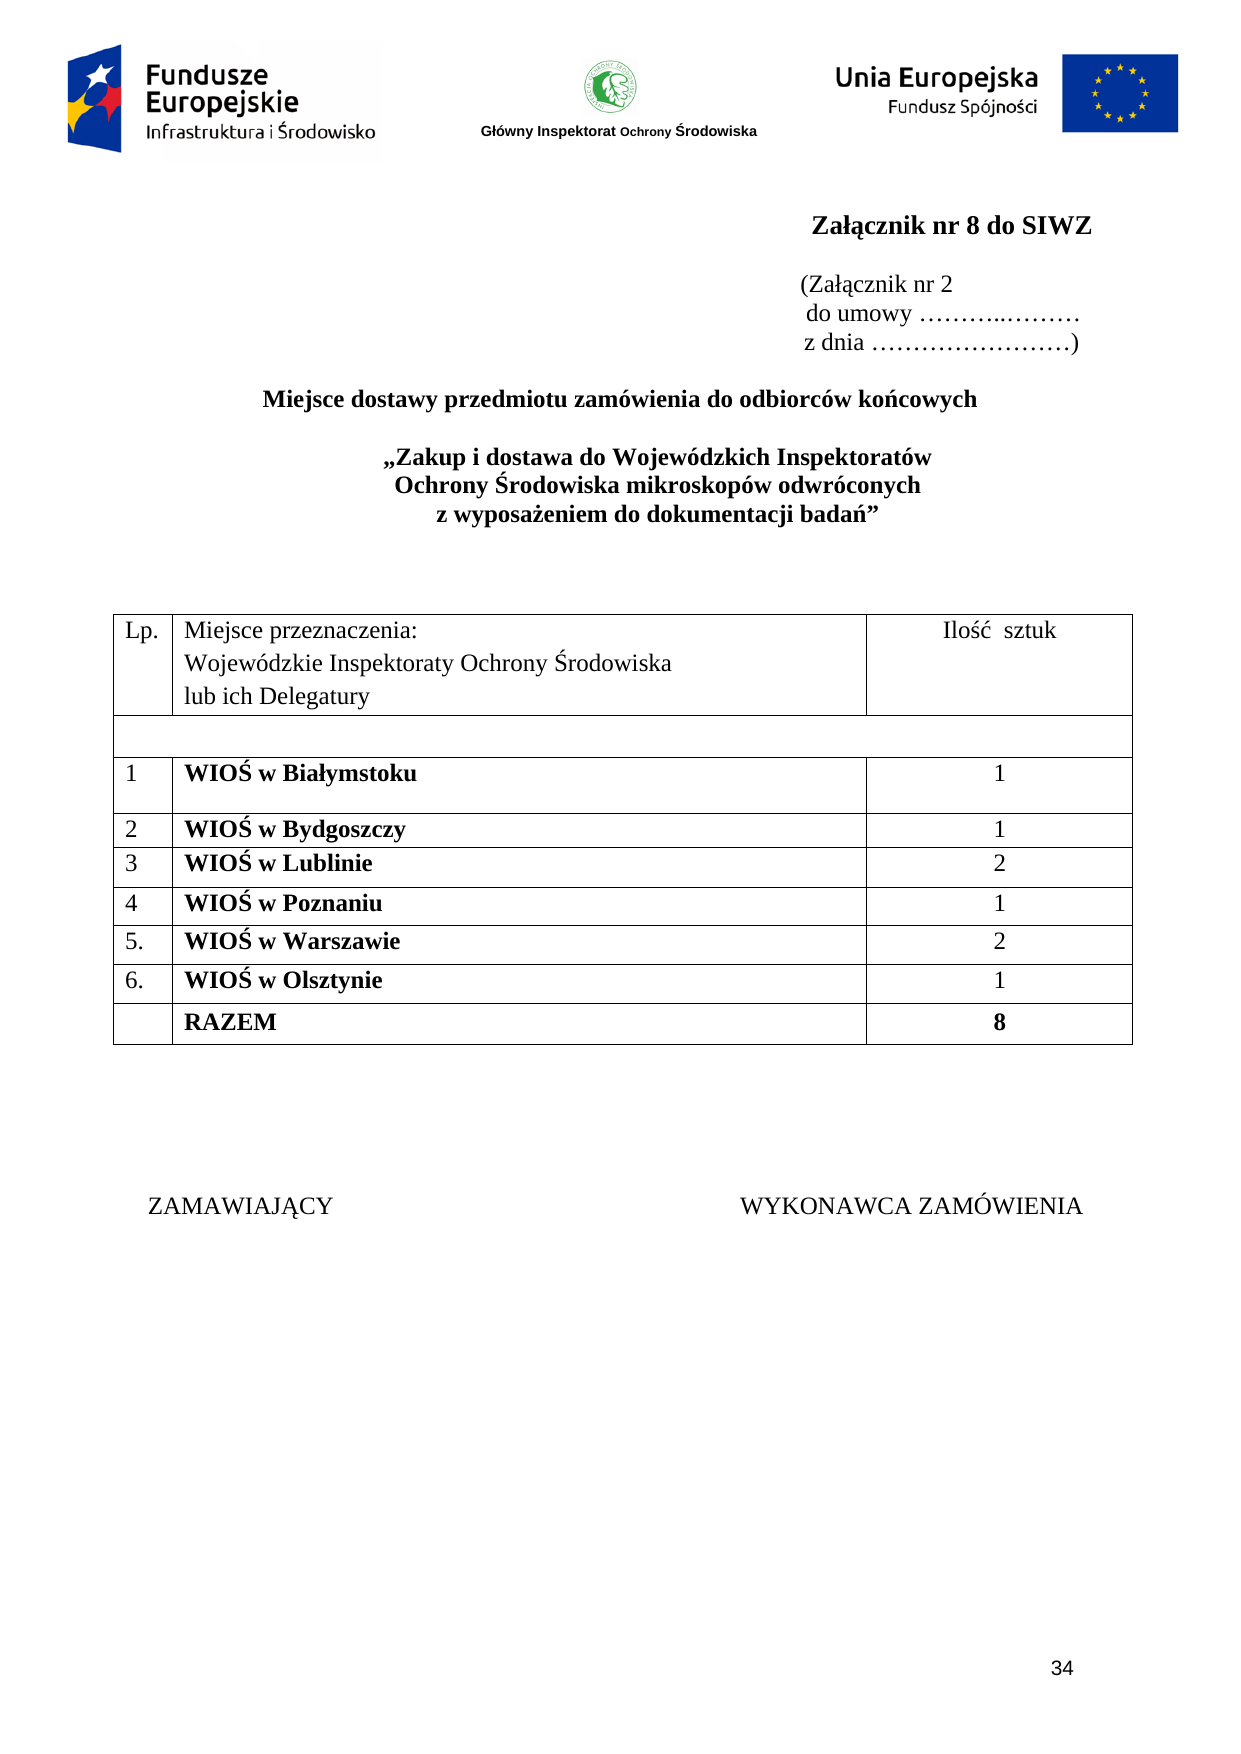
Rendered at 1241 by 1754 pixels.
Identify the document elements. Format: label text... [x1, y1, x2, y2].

table_cell WIOŚ w Olsztynie [173, 965, 866, 1002]
text Załącznik nr 8 do SIWZ [148, 209, 1092, 241]
table_cell 1 [867, 965, 1132, 1002]
table_cell 8 [867, 1004, 1132, 1044]
text „Zakup i dostawa do Wojewódzkich Inspektoratów [223, 442, 1092, 471]
table_header Miejsce przeznaczenia: Wojewódzkie Inspektoraty Ochrony Środowiska lub ich Delegatury [173, 615, 866, 714]
table_cell 3 [114, 848, 172, 887]
table_cell 2 [867, 926, 1132, 964]
picture [46, 41, 384, 162]
table_cell 6. [114, 965, 172, 1002]
table_cell 1 [114, 758, 172, 813]
table_cell WIOŚ w Białymstoku [173, 758, 866, 813]
table_header Lp. [114, 615, 172, 714]
table_cell WIOŚ w Lublinie [173, 848, 866, 887]
table_header Ilość sztuk [867, 615, 1132, 714]
table_cell [114, 1004, 172, 1044]
table_cell 2 [114, 814, 172, 847]
table_cell WIOŚ w Warszawie [173, 926, 866, 964]
picture [581, 57, 640, 116]
table_cell [114, 716, 1132, 757]
text do umowy ………..……… [664, 298, 1092, 327]
text (Załącznik nr 2 [738, 269, 1092, 298]
picture [827, 44, 1190, 143]
table_cell 1 [867, 814, 1132, 847]
text Ochrony Środowiska mikroskopów odwróconych [223, 471, 1092, 499]
text z dnia ……………………) [590, 327, 1092, 356]
table_cell 1 [867, 888, 1132, 925]
table_cell 1 [867, 758, 1132, 813]
table_cell WIOŚ w Poznaniu [173, 888, 866, 925]
table_cell WIOŚ w Bydgoszczy [173, 814, 866, 847]
table_cell 5. [114, 926, 172, 964]
table_cell RAZEM [173, 1004, 866, 1044]
table_cell 4 [114, 888, 172, 925]
text ZAMAWIAJĄCY WYKONAWCA ZAMÓWIENIA [148, 1191, 1092, 1219]
table_cell 2 [867, 848, 1132, 887]
text z wyposażeniem do dokumentacji badań” [223, 499, 1092, 528]
text Miejsce dostawy przedmiotu zamówienia do odbiorców końcowych [148, 384, 1092, 413]
